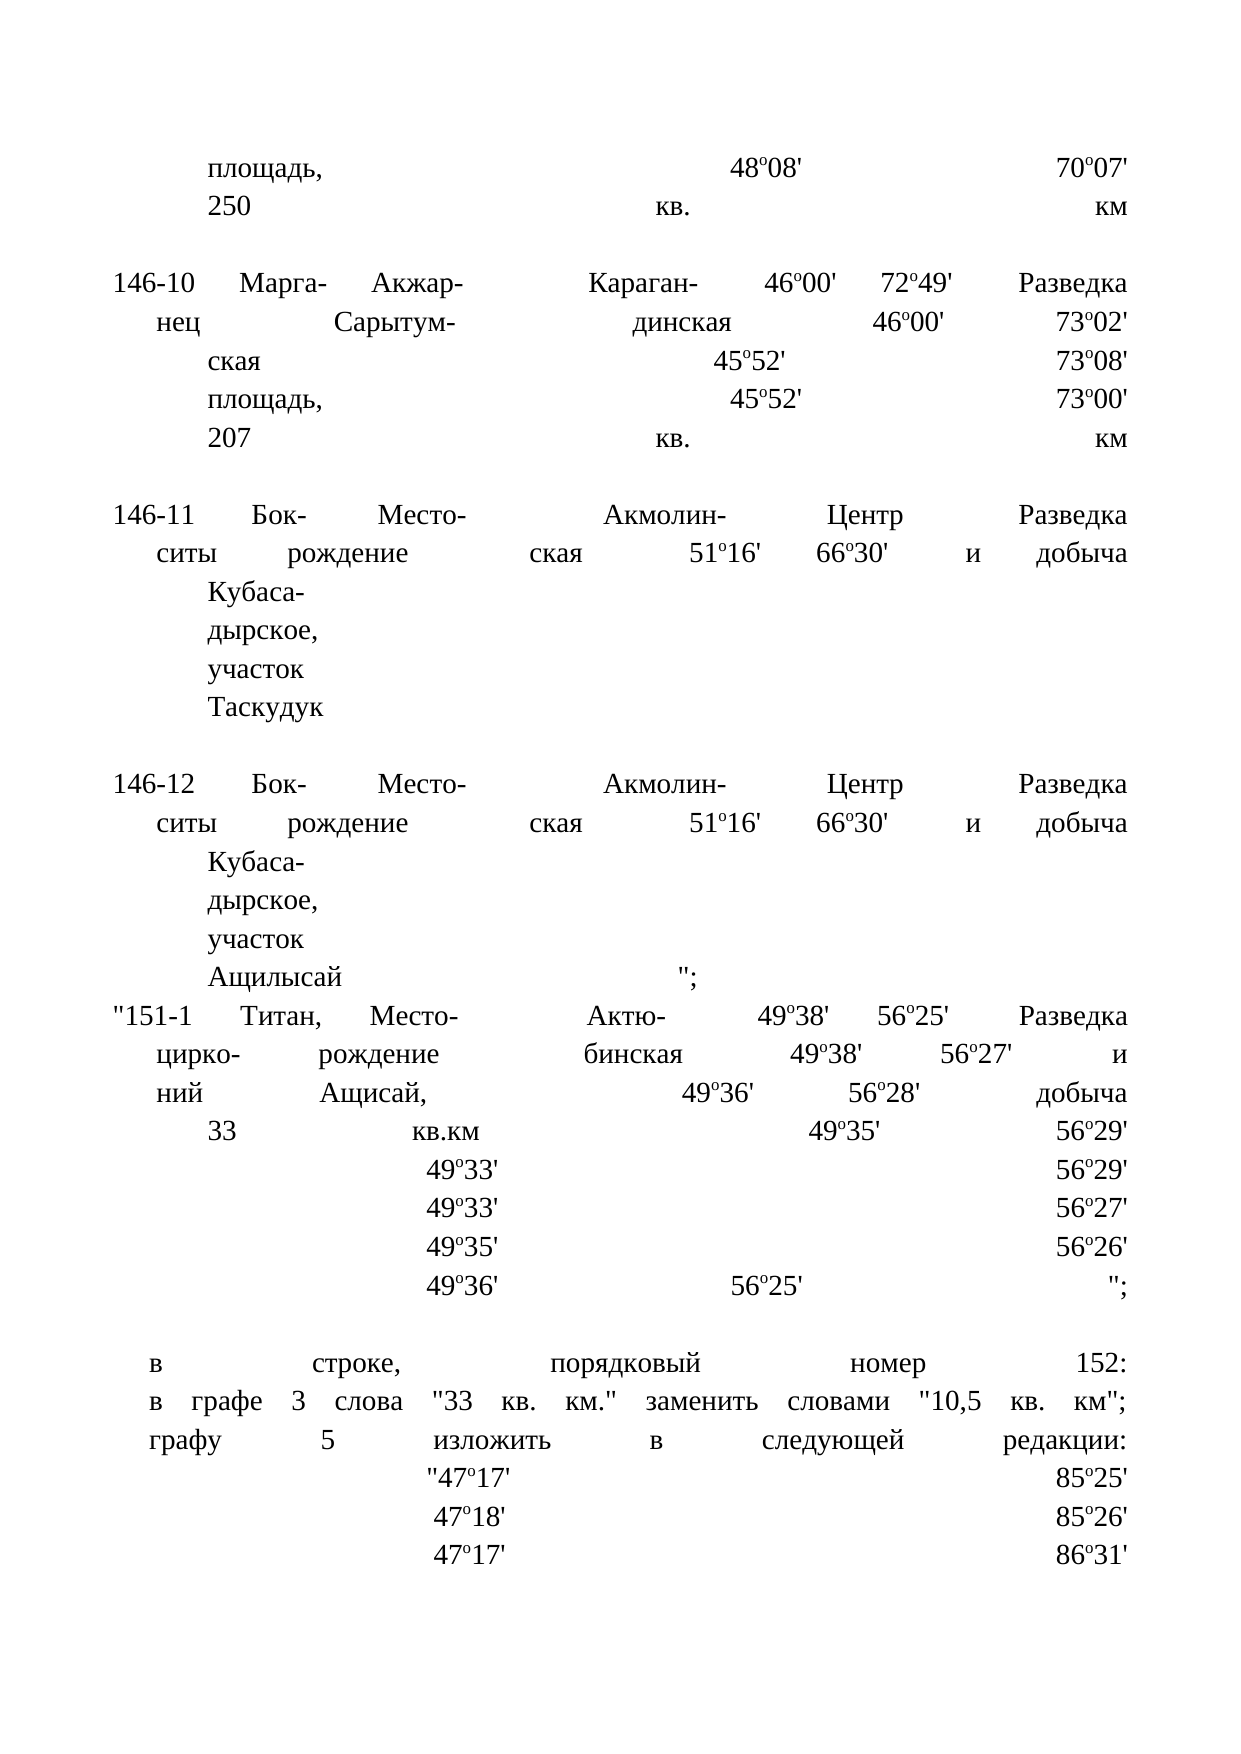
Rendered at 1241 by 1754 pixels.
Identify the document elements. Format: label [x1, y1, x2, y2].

text [112, 150, 1128, 993]
text [112, 998, 1128, 1571]
